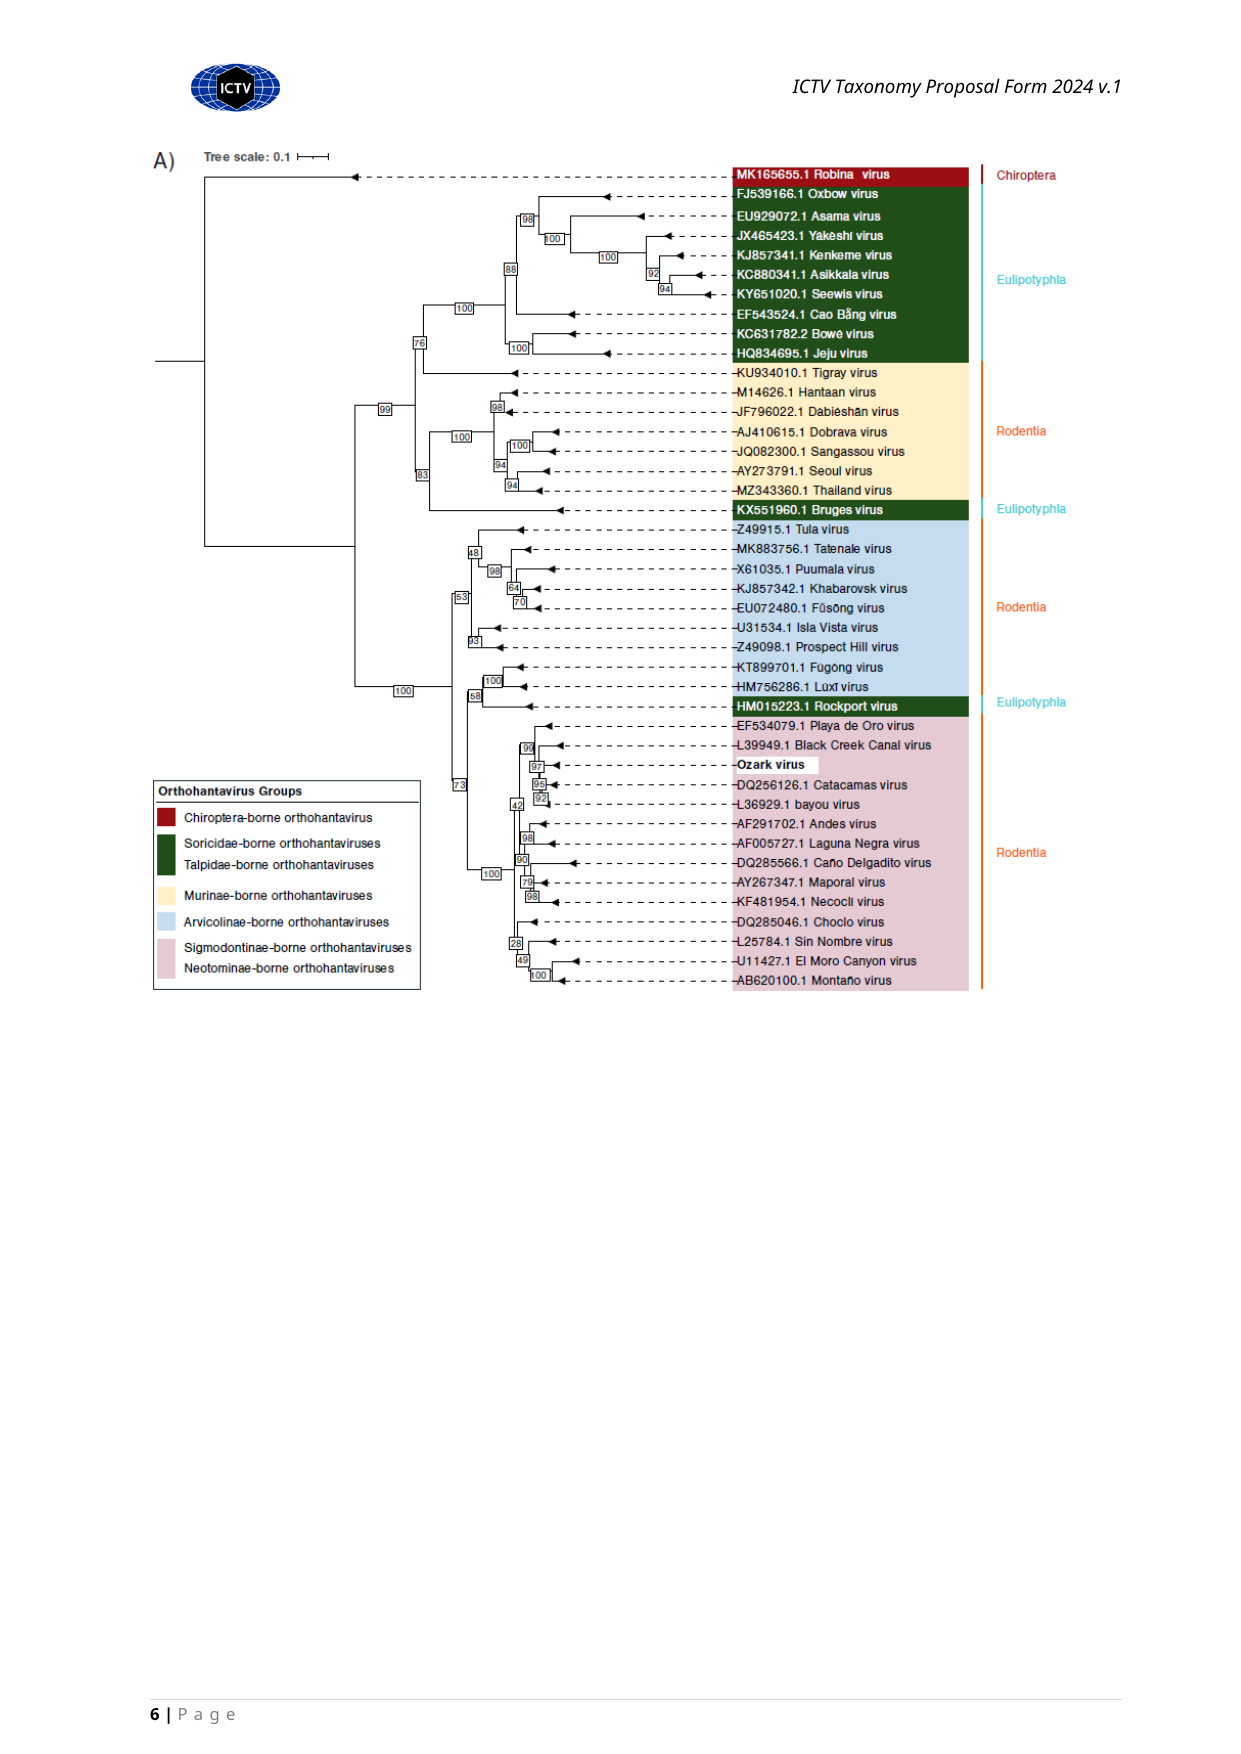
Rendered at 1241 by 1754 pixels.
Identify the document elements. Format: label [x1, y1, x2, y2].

picture [190, 56, 282, 113]
picture [150, 150, 1069, 993]
